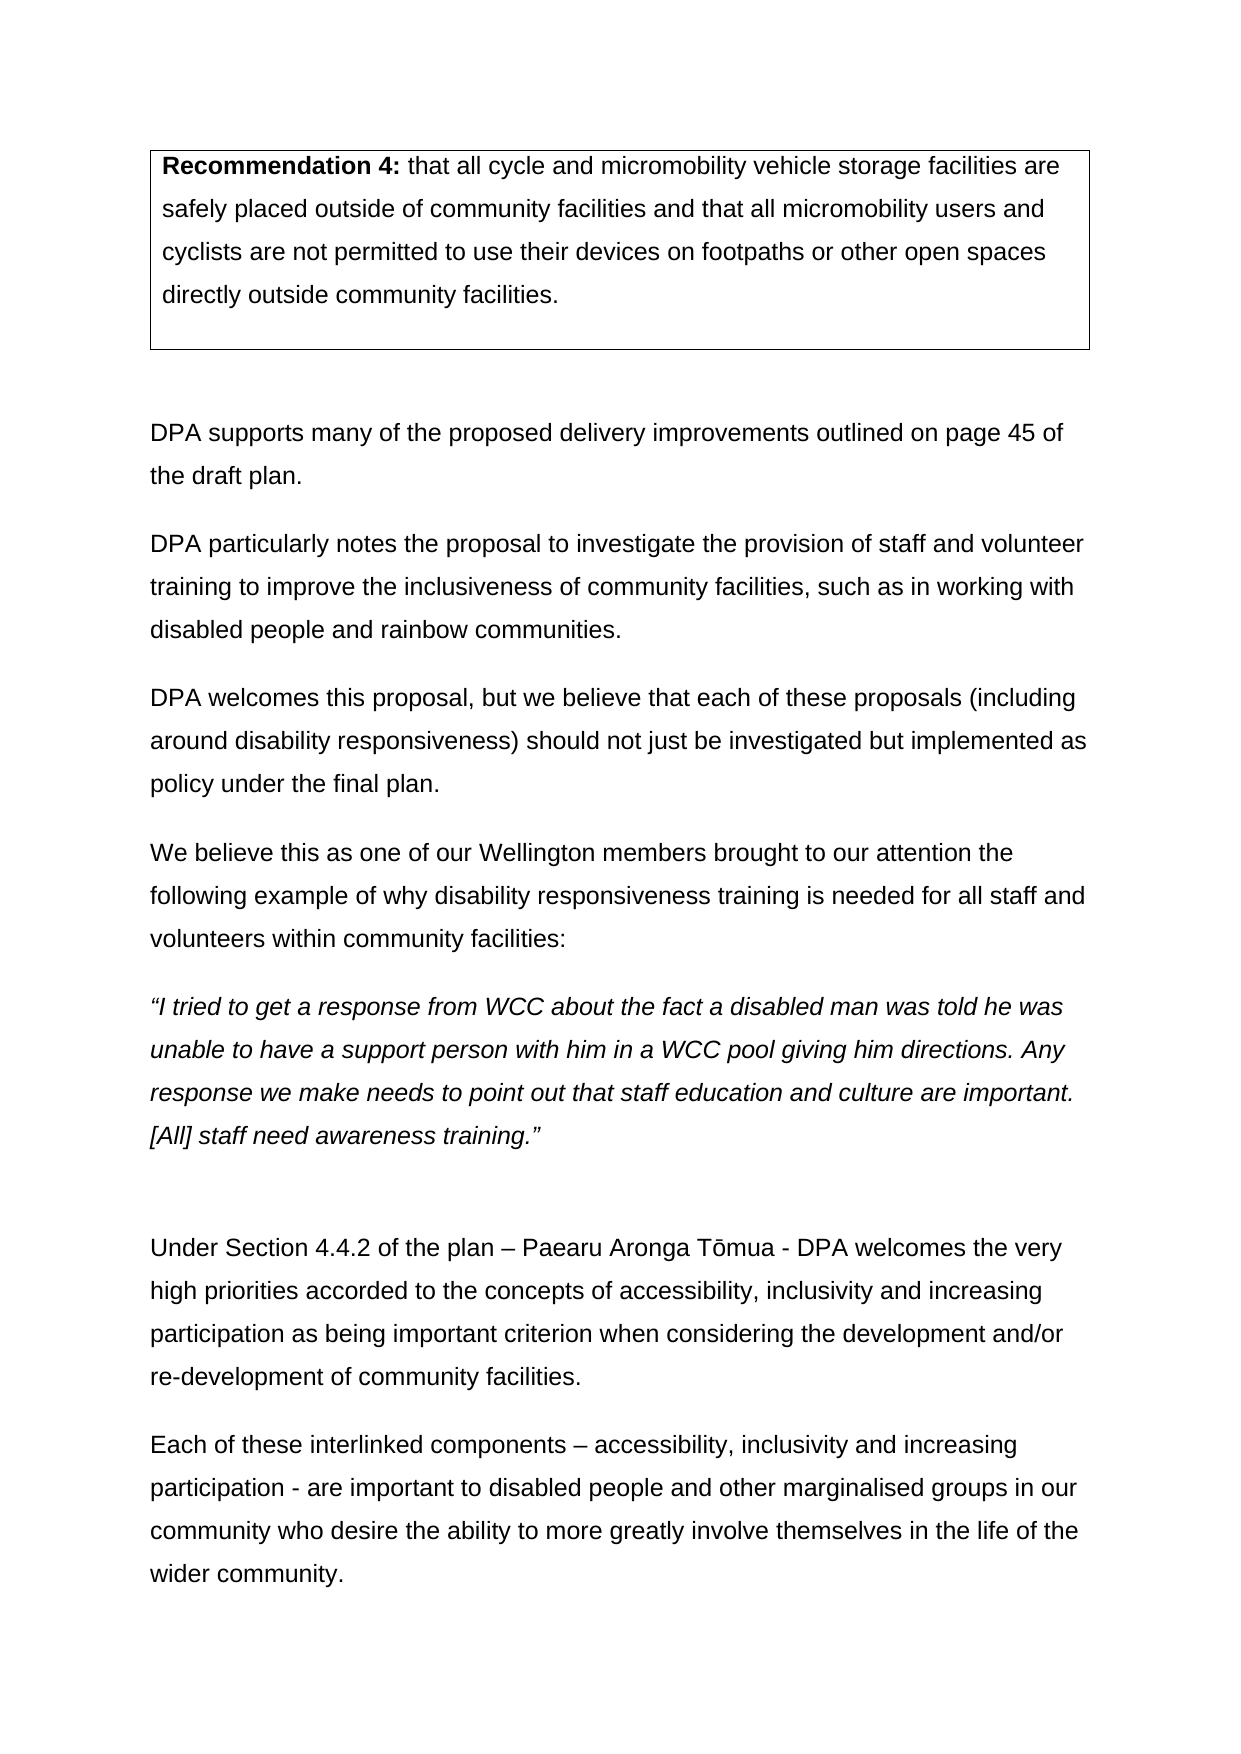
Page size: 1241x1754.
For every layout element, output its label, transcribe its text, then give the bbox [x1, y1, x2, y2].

text DPA supports many of the proposed delivery improvements outlined on page 45 of the draft plan. [150, 418, 1090, 489]
text Under Section 4.4.2 of the plan – Paearu Aronga Tōmua - DPA welcomes the very high priorities accorded to the concepts of accessibility, inclusivity and increasing participation as being important criterion when considering the development and/or re-development of community facilities. [150, 1233, 1090, 1391]
text We believe this as one of our Wellington members brought to our attention the following example of why disability responsiveness training is needed for all staff and volunteers within community facilities: [150, 838, 1090, 953]
table_header Recommendation 4: that all cycle and micromobility vehicle storage facilities are safely placed outside of community facilities and that all micromobility users and cyclists are not permitted to use their devices on footpaths or other open spaces directly outside community facilities. [151, 151, 1089, 348]
text DPA particularly notes the proposal to investigate the provision of staff and volunteer training to improve the inclusiveness of community facilities, such as in working with disabled people and rainbow communities. [150, 529, 1090, 644]
text Each of these interlinked components – accessibility, inclusivity and increasing participation - are important to disabled people and other marginalised groups in our community who desire the ability to more greatly involve themselves in the life of the wider community. [150, 1430, 1090, 1588]
text DPA welcomes this proposal, but we believe that each of these proposals (including around disability responsiveness) should not just be investigated but implemented as policy under the final plan. [150, 683, 1090, 798]
text “I tried to get a response from WCC about the fact a disabled man was told he was unable to have a support person with him in a WCC pool giving him directions. Any response we make needs to point out that staff education and culture are important. [All] staff need awareness training.” [150, 992, 1090, 1150]
